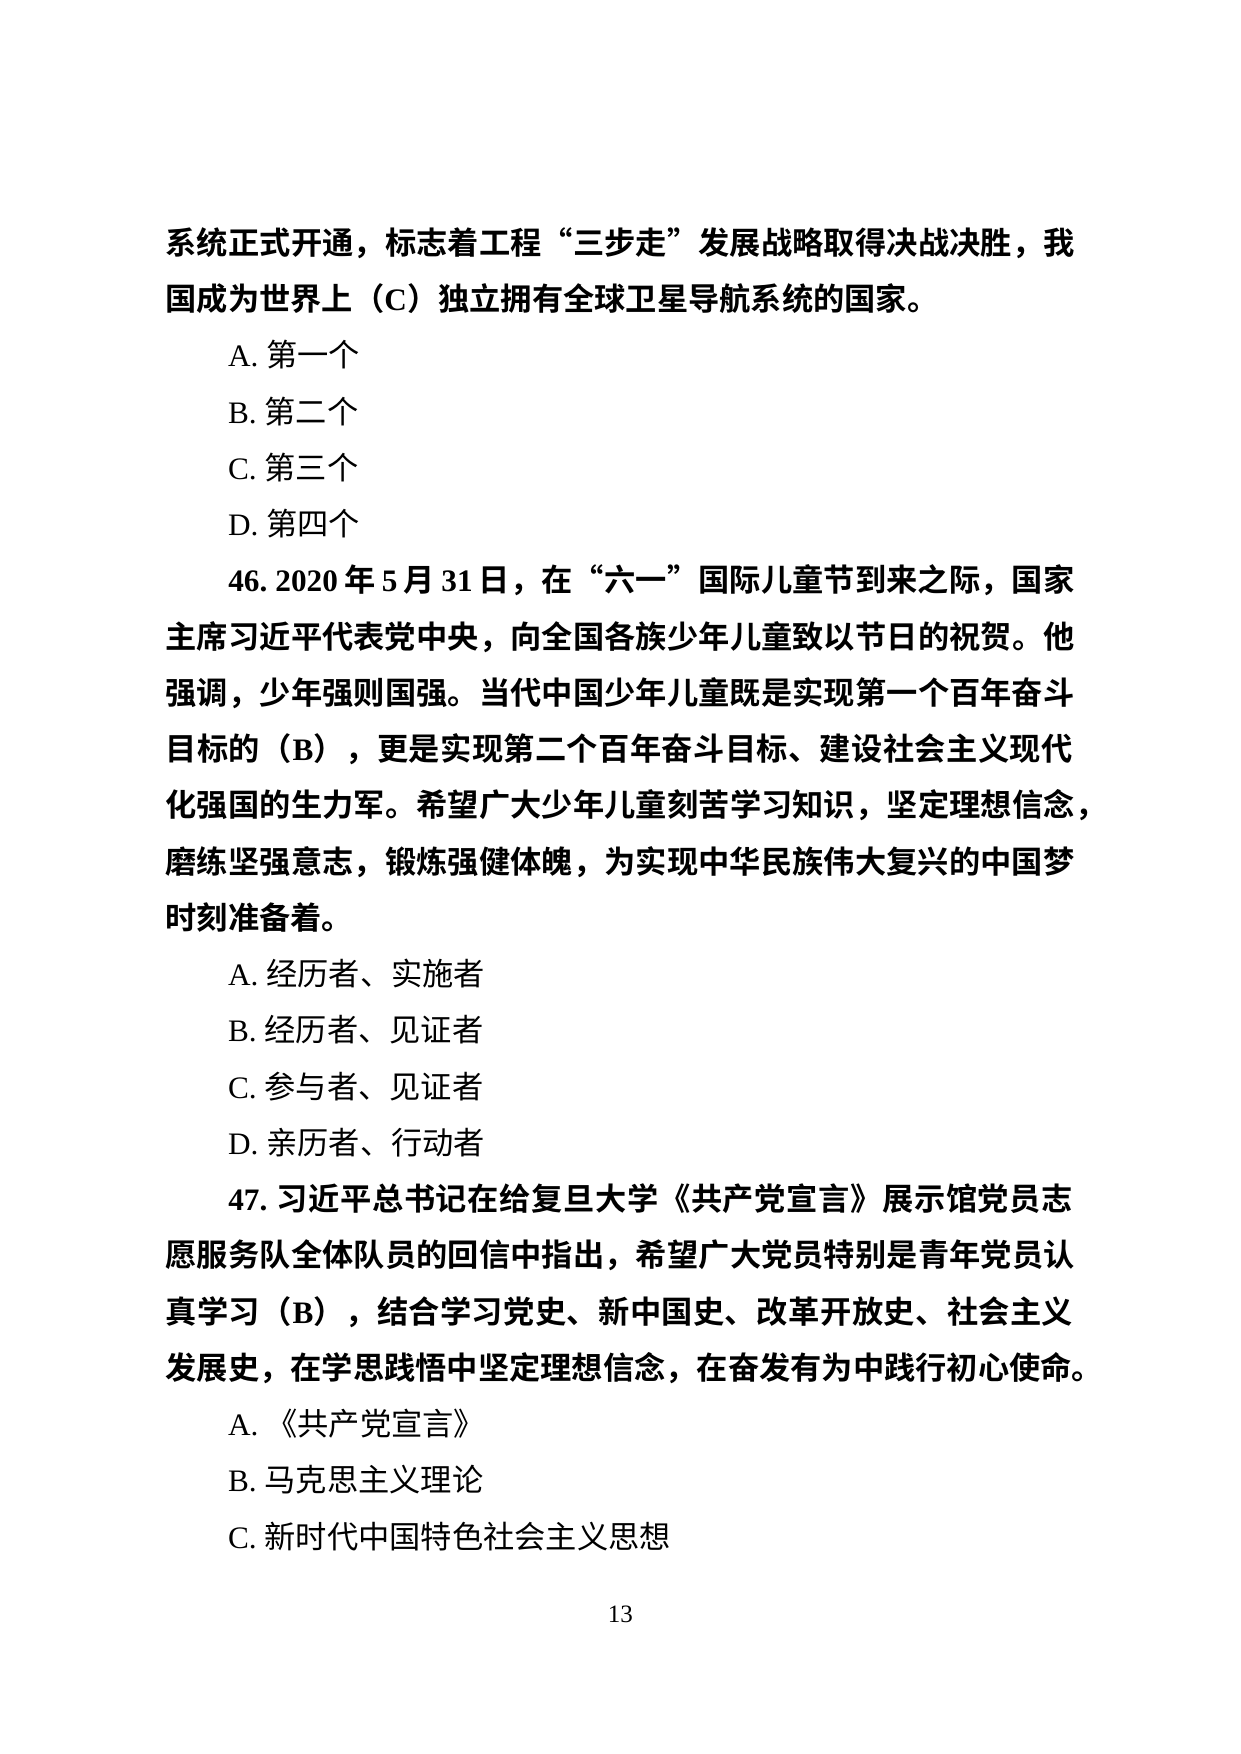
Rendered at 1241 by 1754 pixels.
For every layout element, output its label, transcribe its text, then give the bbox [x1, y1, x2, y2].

text B. 马克思主义理论 [165, 1447, 1075, 1503]
text A. 第一个 [165, 322, 1075, 378]
text B. 经历者、见证者 [165, 997, 1075, 1053]
text C. 第三个 [165, 434, 1075, 491]
text A. 《共产党宣言》 [165, 1391, 1075, 1447]
text C. 参与者、见证者 [165, 1053, 1075, 1109]
text D. 亲历者、行动者 [165, 1109, 1075, 1166]
text D. 第四个 [165, 491, 1075, 547]
text 46. 2020年5月31日，在“六一”国际儿童节到来之际，国家主席习近平代表党中央，向全国各族少年儿童致以节日的祝贺。他强调，少年强则国强。当代中国少年儿童既是实现第一个百年奋斗目标的（B），更是实现第二个百年奋斗目标、建设社会主义现代化强国的生力军。希望广大少年儿童刻苦学习知识，坚定理想信念，磨练坚强意志，锻炼强健体魄，为实现中华民族伟大复兴的中国梦时刻准备着。 [165, 547, 1075, 941]
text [165, 209, 1075, 322]
text A. 经历者、实施者 [165, 941, 1075, 997]
text B. 第二个 [165, 378, 1075, 434]
text 47. 习近平总书记在给复旦大学《共产党宣言》展示馆党员志愿服务队全体队员的回信中指出，希望广大党员特别是青年党员认真学习（B），结合学习党史、新中国史、改革开放史、社会主义发展史，在学思践悟中坚定理想信念，在奋发有为中践行初心使命。 [165, 1166, 1075, 1391]
text C. 新时代中国特色社会主义思想 [165, 1503, 1075, 1559]
